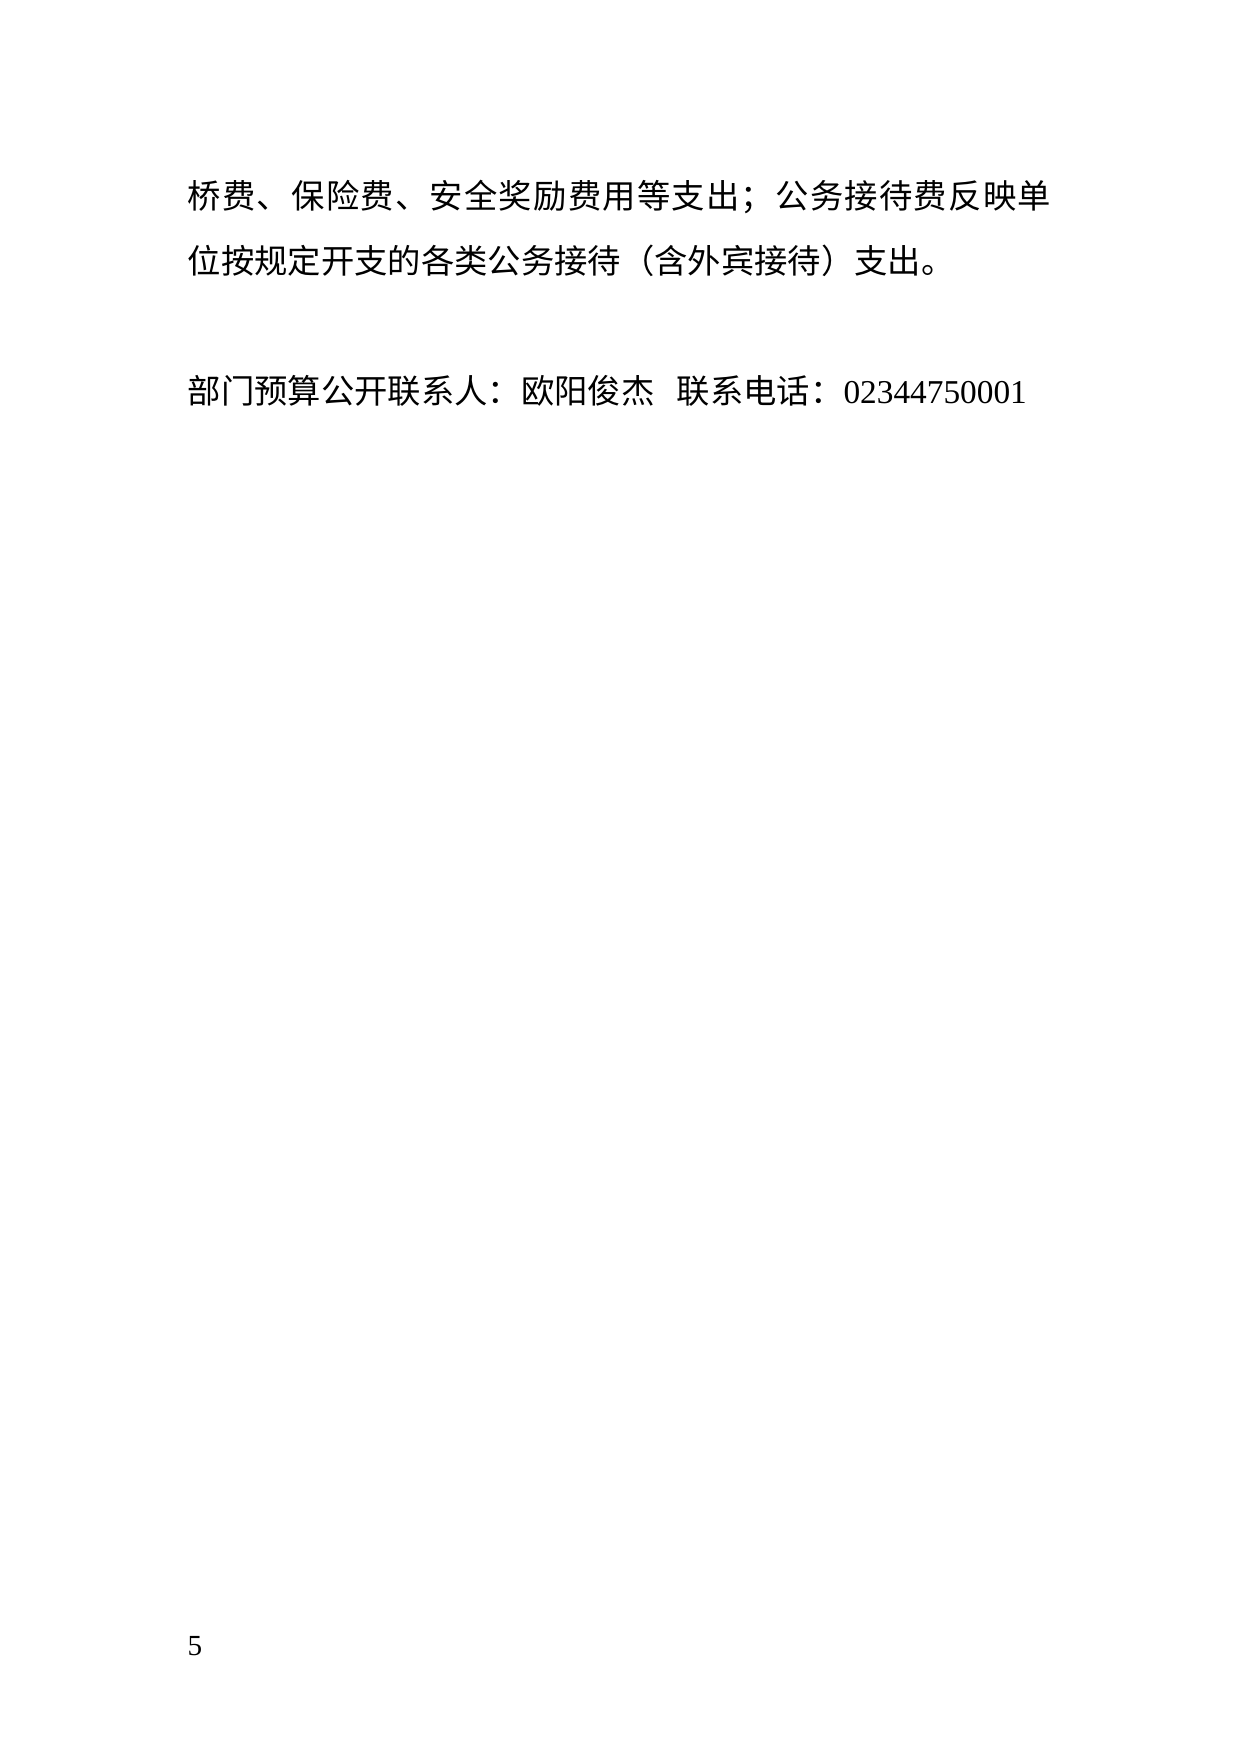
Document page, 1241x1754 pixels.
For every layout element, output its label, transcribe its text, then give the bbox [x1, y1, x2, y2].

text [187, 162, 1053, 292]
text 部门预算公开联系人：欧阳俊杰 联系电话：02344750001 [187, 357, 1053, 422]
